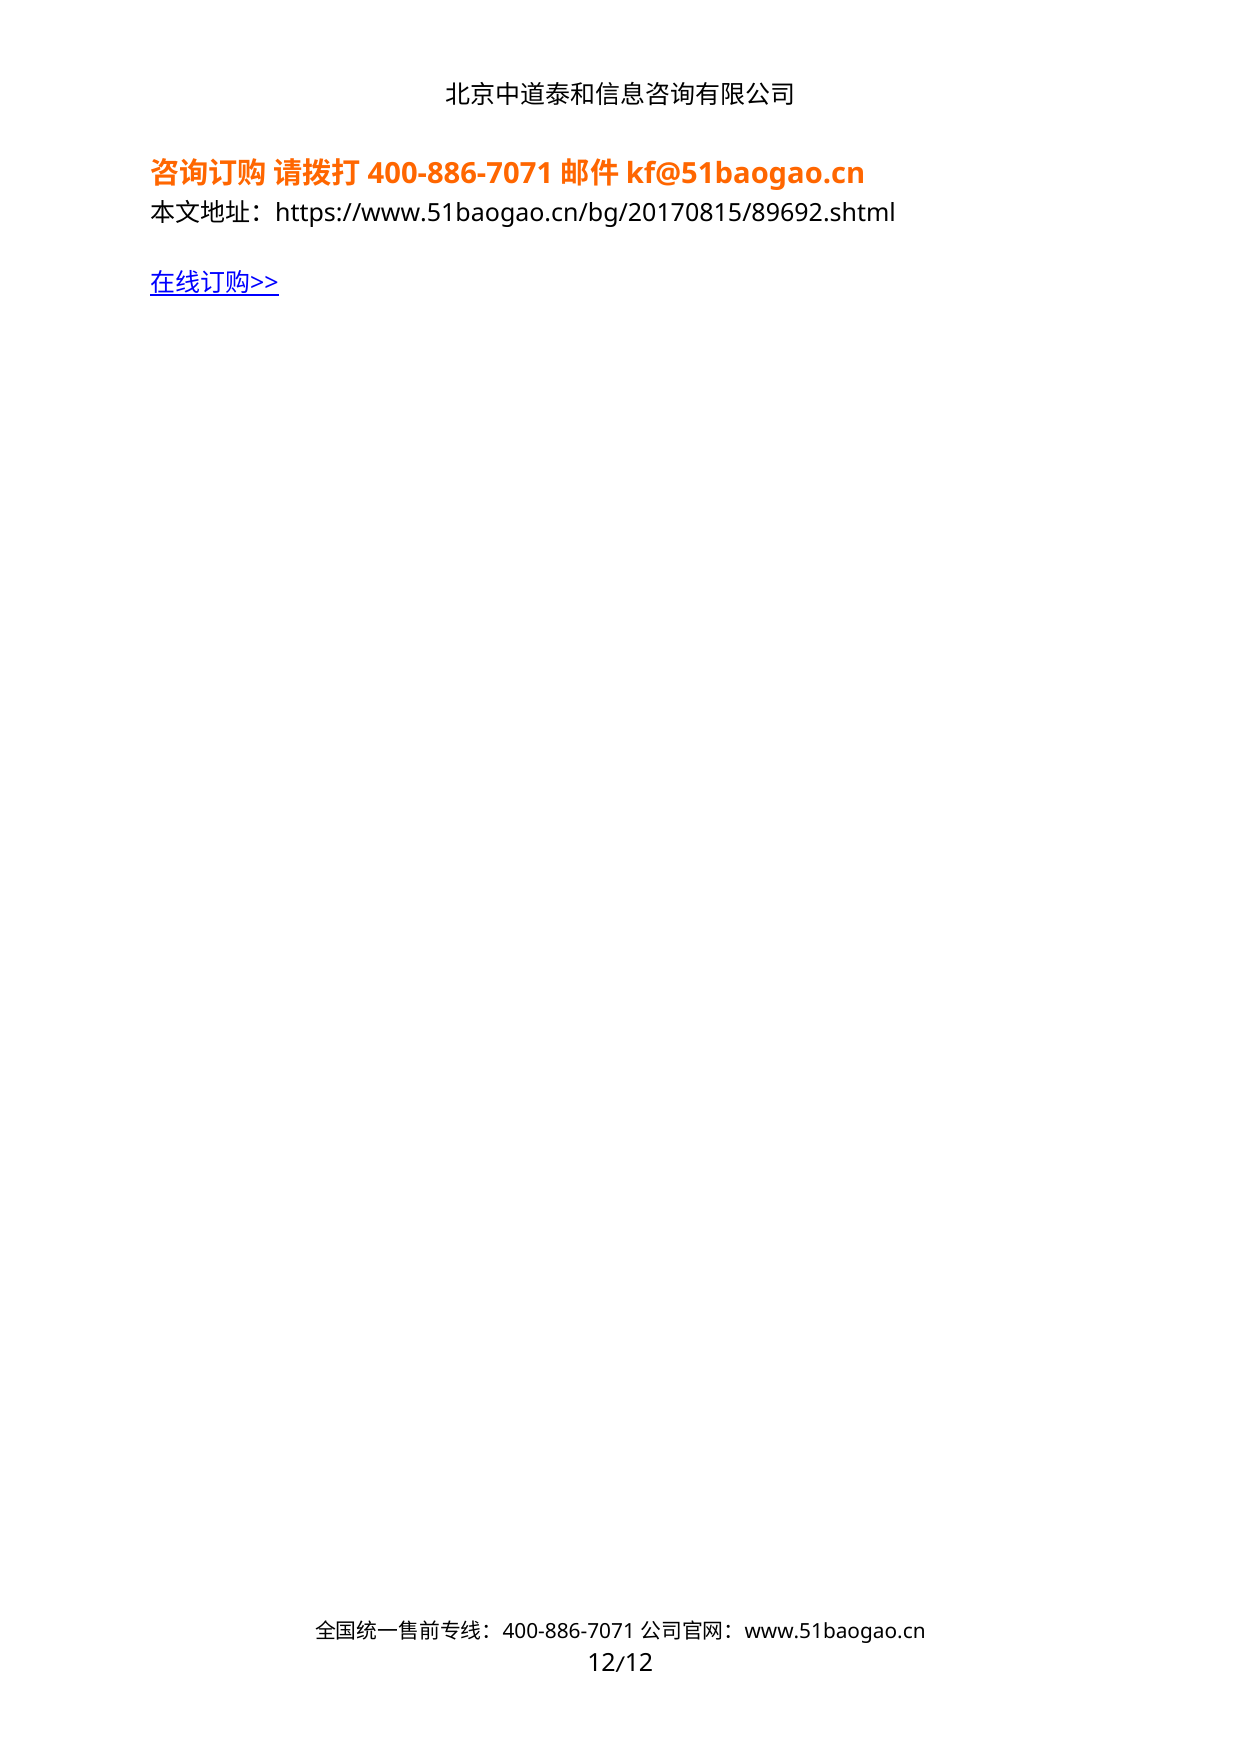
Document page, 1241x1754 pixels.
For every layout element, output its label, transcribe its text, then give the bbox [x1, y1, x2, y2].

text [150, 150, 1090, 229]
text 在线订购>> [150, 229, 1090, 299]
